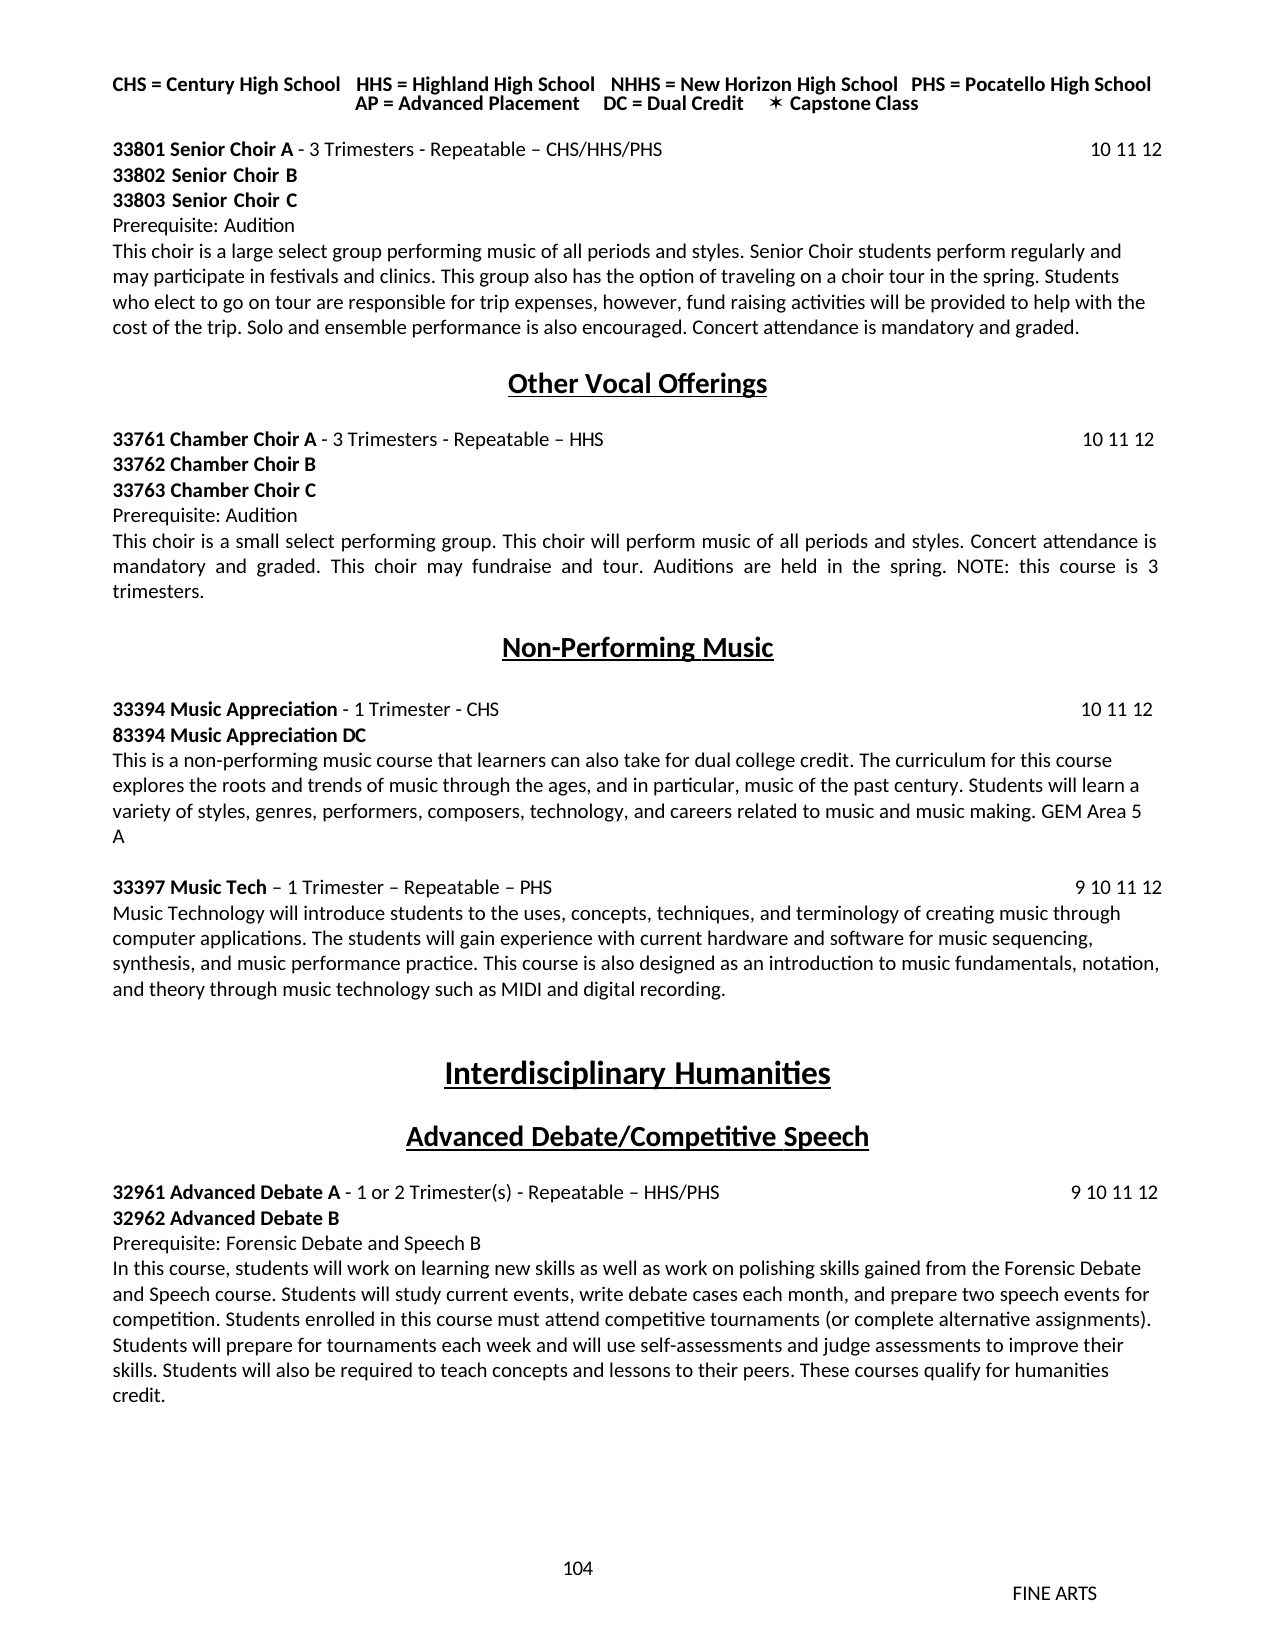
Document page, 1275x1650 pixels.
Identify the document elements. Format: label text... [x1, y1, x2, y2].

text In this course, students will work on learning new skills as well as work on polishing skills gained from the Forensic Debate and Speech course. Students will study current events, write debate cases each month, and prepare two speech events for competition. Students enrolled in this course must attend competitive tournaments (or complete alternative assignments). Students will prepare for tournaments each week and will use self-assessments and judge assessments to improve their skills. Students will also be required to teach concepts and lessons to their peers. These courses qualify for humanities credit. [112, 1256, 1153, 1408]
subtitle Non-Performing Music [279, 629, 996, 665]
text 32961 Advanced Debate A - 1 or 2 Trimester(s) - Repeatable – HHS/PHS 9 10 11 12 [112, 1179, 1252, 1205]
text Prerequisite: Forensic Debate and Speech B [112, 1230, 1252, 1256]
text 33802 Senior Choir B 33803 Senior Choir C Prerequisite: Audition [112, 162, 298, 238]
text Music Technology will introduce students to the uses, concepts, techniques, and terminology of creating music through computer applications. The students will gain experience with current hardware and software for music sequencing, synthesis, and music performance practice. This course is also designed as an introduction to music fundamentals, notation, and theory through music technology such as MIDI and digital recording. [112, 900, 1163, 1001]
text 33762 Chamber Choir B 33763 Chamber Choir C Prerequisite: Audition [112, 452, 316, 528]
text 33397 Music Tech – 1 Trimester – Repeatable – PHS 9 10 11 12 [112, 874, 1252, 900]
subtitle Advanced Debate/Competitive Speech [279, 1118, 996, 1154]
text 33761 Chamber Choir A - 3 Trimesters - Repeatable – HHS 10 11 12 [112, 426, 1252, 452]
text This choir is a large select group performing music of all periods and styles. Senior Choir students perform regularly and may participate in festivals and clinics. This group also has the option of traveling on a choir tour in the spring. Students who elect to go on tour are responsible for trip expenses, however, fund raising activities will be provided to help with the cost of the trip. Solo and ensemble performance is also encouraged. Concert attendance is mandatory and graded. [112, 238, 1160, 340]
subtitle 83394 Music Appreciation DC [112, 722, 1252, 747]
text 33801 Senior Choir A - 3 Trimesters - Repeatable – CHS/HHS/PHS 10 11 12 [112, 136, 1252, 162]
subtitle Interdisciplinary Humanities [279, 1052, 996, 1093]
text This choir is a small select performing group. This choir will perform music of all periods and styles. Concert attendance is mandatory and graded. This choir may fundraise and tour. Auditions are held in the spring. NOTE: this course is 3 trimesters. [112, 528, 1159, 604]
text This is a non-performing music course that learners can also take for dual college credit. The curriculum for this course explores the roots and trends of music through the ages, and in particular, music of the past century. Students will learn a variety of styles, genres, performers, composers, technology, and careers related to music and music making. GEM Area 5 A [112, 747, 1153, 849]
text Other Vocal Offerings [279, 365, 996, 401]
subtitle 32962 Advanced Debate B [112, 1205, 1252, 1230]
text 33394 Music Appreciation - 1 Trimester - CHS 10 11 12 [112, 696, 1252, 722]
